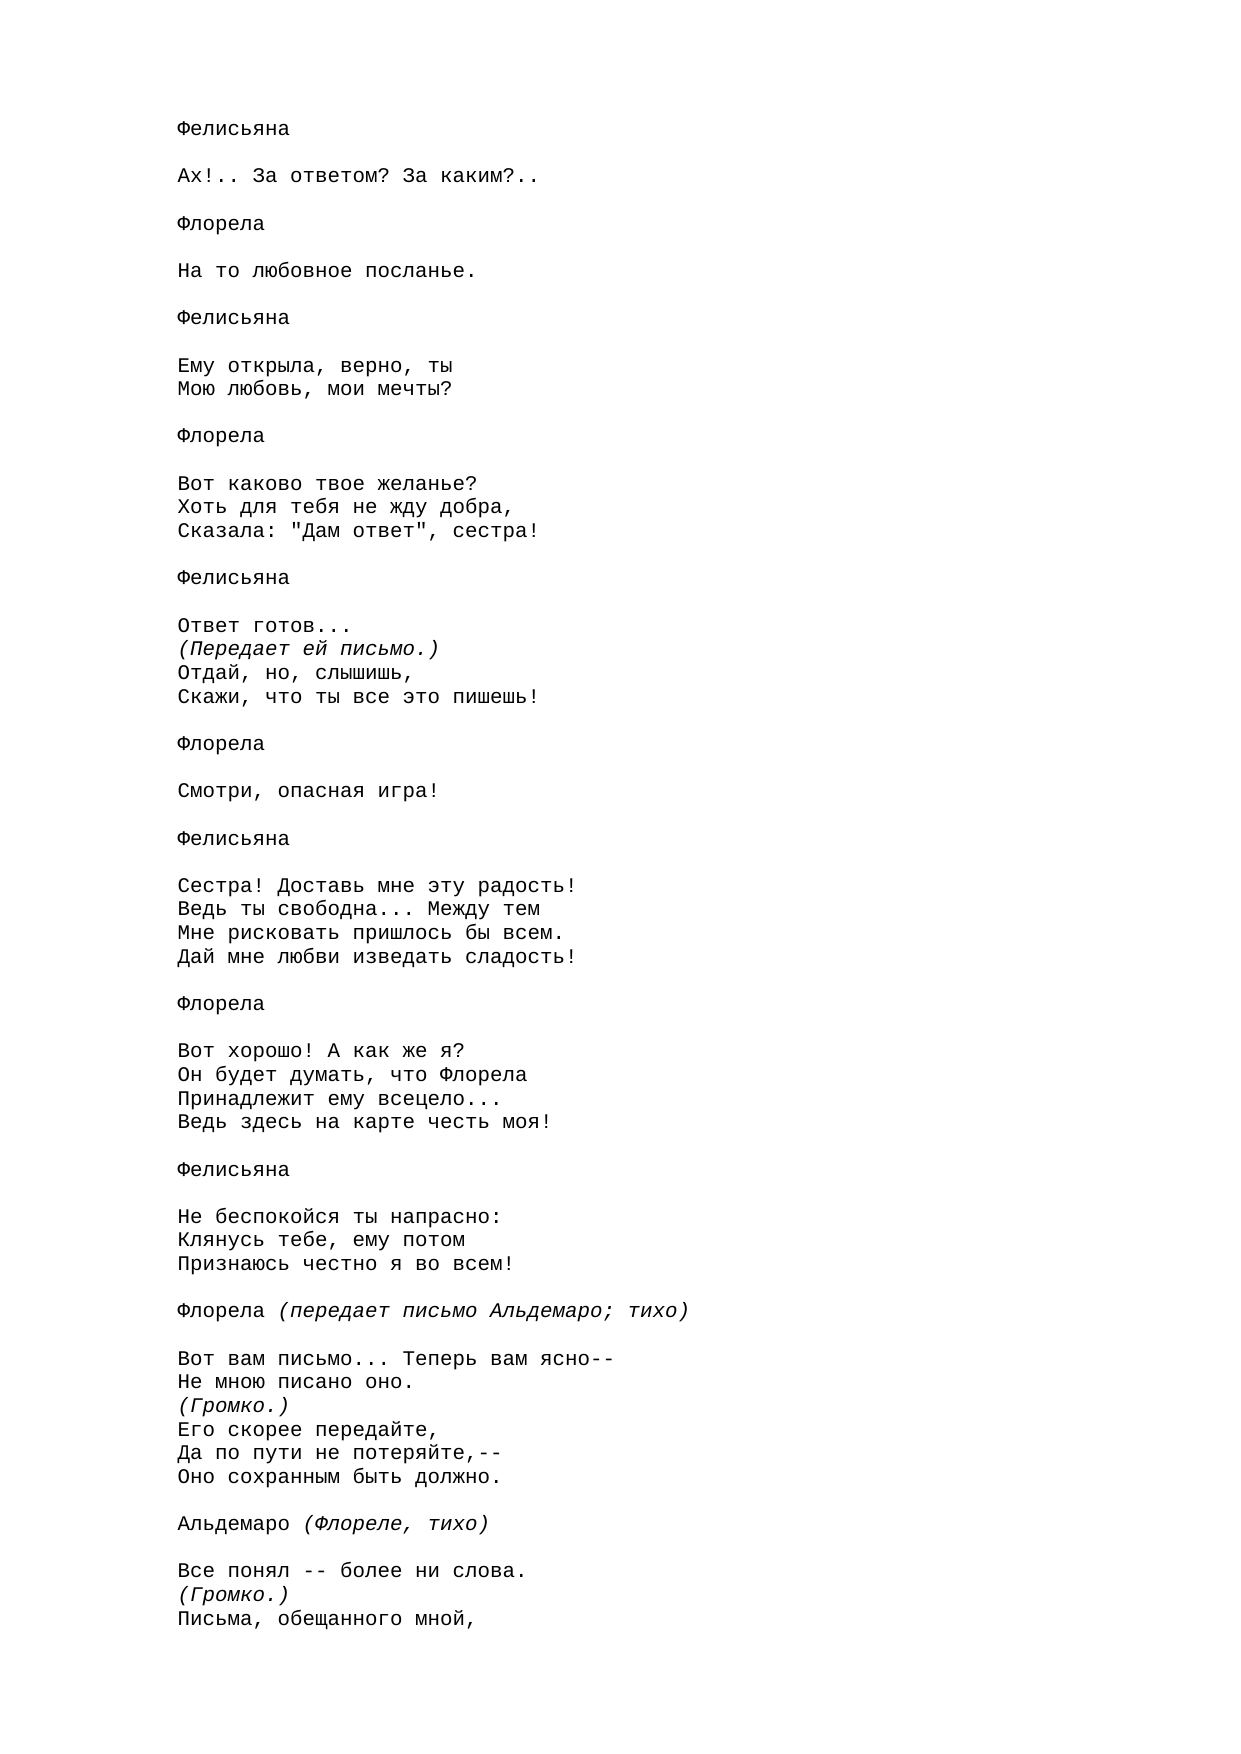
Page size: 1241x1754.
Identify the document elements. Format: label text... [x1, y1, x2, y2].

text Хоть для тебя не жду добра, [177, 496, 1152, 520]
text Признаюсь честно я во всем! [177, 1253, 1152, 1277]
text Скажи, что ты все это пишешь! [177, 686, 1152, 709]
text Вот вам письмо... Теперь вам ясно-- [177, 1348, 1152, 1371]
text Фелисьяна [177, 567, 1152, 591]
text Сказала: "Дам ответ", сестра! [177, 520, 1152, 544]
text Ах!.. За ответом? За каким?.. [177, 165, 1152, 189]
text Не беспокойся ты напрасно: [177, 1206, 1152, 1229]
text Флорела [177, 426, 1152, 449]
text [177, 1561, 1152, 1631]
text Флорела [177, 733, 1152, 757]
text Мою любовь, мои мечты? [177, 378, 1152, 402]
text Фелисьяна [177, 307, 1152, 331]
text Флорела [177, 213, 1152, 236]
text Да по пути не потеряйте,-- [177, 1442, 1152, 1466]
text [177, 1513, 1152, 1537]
text Ведь ты свободна... Между тем [177, 898, 1152, 922]
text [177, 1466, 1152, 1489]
text (Передает ей письмо.) [177, 638, 1152, 662]
text Клянусь тебе, ему потом [177, 1229, 1152, 1253]
text Не мною писано оно. [177, 1371, 1152, 1395]
text Фелисьяна [177, 118, 1152, 142]
text Ведь здесь на карте честь моя! [177, 1111, 1152, 1135]
text Мне рисковать пришлось бы всем. [177, 922, 1152, 946]
text Сестра! Доставь мне эту радость! [177, 875, 1152, 898]
text Принадлежит ему всецело... [177, 1088, 1152, 1111]
text Его скорее передайте, [177, 1419, 1152, 1442]
text Флорела [177, 993, 1152, 1017]
text Отдай, но, слышишь, [177, 662, 1152, 686]
text Флорела (передает письмо Альдемаро; тихо) [177, 1300, 1152, 1324]
text Фелисьяна [177, 1158, 1152, 1182]
text Ответ готов... [177, 615, 1152, 638]
text Ему открыла, верно, ты [177, 354, 1152, 378]
text Он будет думать, что Флорела [177, 1064, 1152, 1088]
text (Громко.) [177, 1395, 1152, 1419]
text Вот хорошо! А как же я? [177, 1040, 1152, 1064]
text Вот каково твое желанье? [177, 473, 1152, 496]
text Дай мне любви изведать сладость! [177, 946, 1152, 969]
text На то любовное посланье. [177, 260, 1152, 284]
text Фелисьяна [177, 827, 1152, 851]
text Смотри, опасная игра! [177, 780, 1152, 804]
